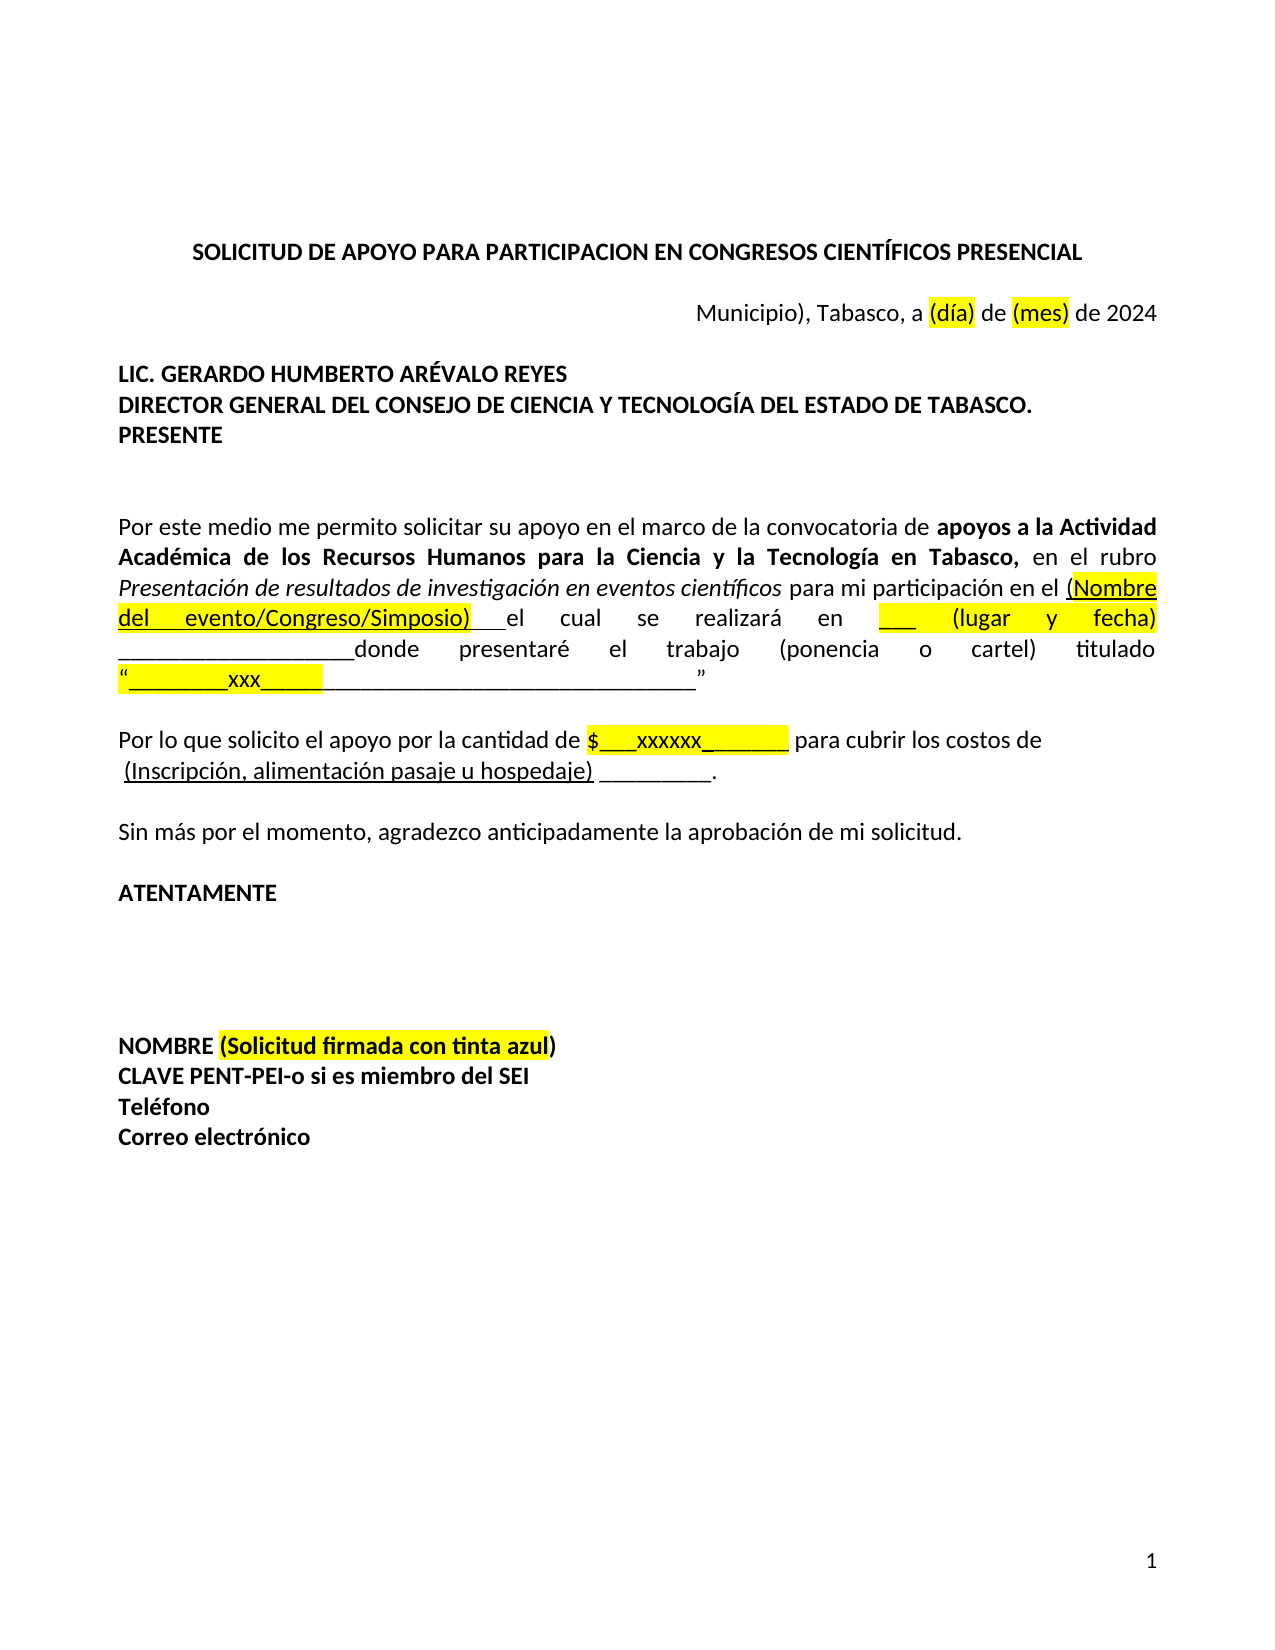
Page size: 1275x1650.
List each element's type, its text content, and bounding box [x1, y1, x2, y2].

text LIC. GERARDO HUMBERTO ARÉVALO REYES [118, 358, 1157, 389]
text (Inscripción, alimentación pasaje u hospedaje) _________. [118, 755, 1157, 786]
text Por lo que solicito el apoyo por la cantidad de $___xxxxxx_______ para cubrir los costos de [118, 724, 1157, 755]
text Municipio), Tabasco, a (día) de (mes) de 2024 [1069, 297, 1157, 328]
text Por este medio me permito solicitar su apoyo en el marco de la convocatoria de apoyos a la Actividad Académica de los Recursos Humanos para la Ciencia y la Tecnología en Tabasco, en el rubro Presentación de resultados de investigación en eventos científicos para mi participación en el (Nombre del evento/Congreso/Simposio) el cual se realizará en ___ (lugar y fecha) ___________________donde presentaré el trabajo (ponencia o cartel) titulado “________xxx___________________________________” [118, 511, 1157, 694]
text CLAVE PENT-PEI-o si es miembro del SEI [118, 1060, 1157, 1091]
text Sin más por el momento, agradezco anticipadamente la aprobación de mi solicitud. [118, 816, 1157, 847]
text NOMBRE (Solicitud firmada con tinta azul) [118, 1030, 219, 1060]
text Municipio), Tabasco, a (día) de (mes) de 2024 [118, 297, 929, 328]
text Teléfono [118, 1091, 1157, 1121]
text PRESENTE [118, 419, 1157, 450]
text ATENTAMENTE [118, 877, 1157, 908]
text Correo electrónico [118, 1121, 1157, 1152]
text SOLICITUD DE APOYO PARA PARTICIPACION EN CONGRESOS CIENTÍFICOS PRESENCIAL [118, 236, 1157, 267]
text DIRECTOR GENERAL DEL CONSEJO DE CIENCIA Y TECNOLOGÍA DEL ESTADO DE TABASCO. [118, 389, 1157, 419]
text NOMBRE (Solicitud firmada con tinta azul) [549, 1030, 1157, 1060]
